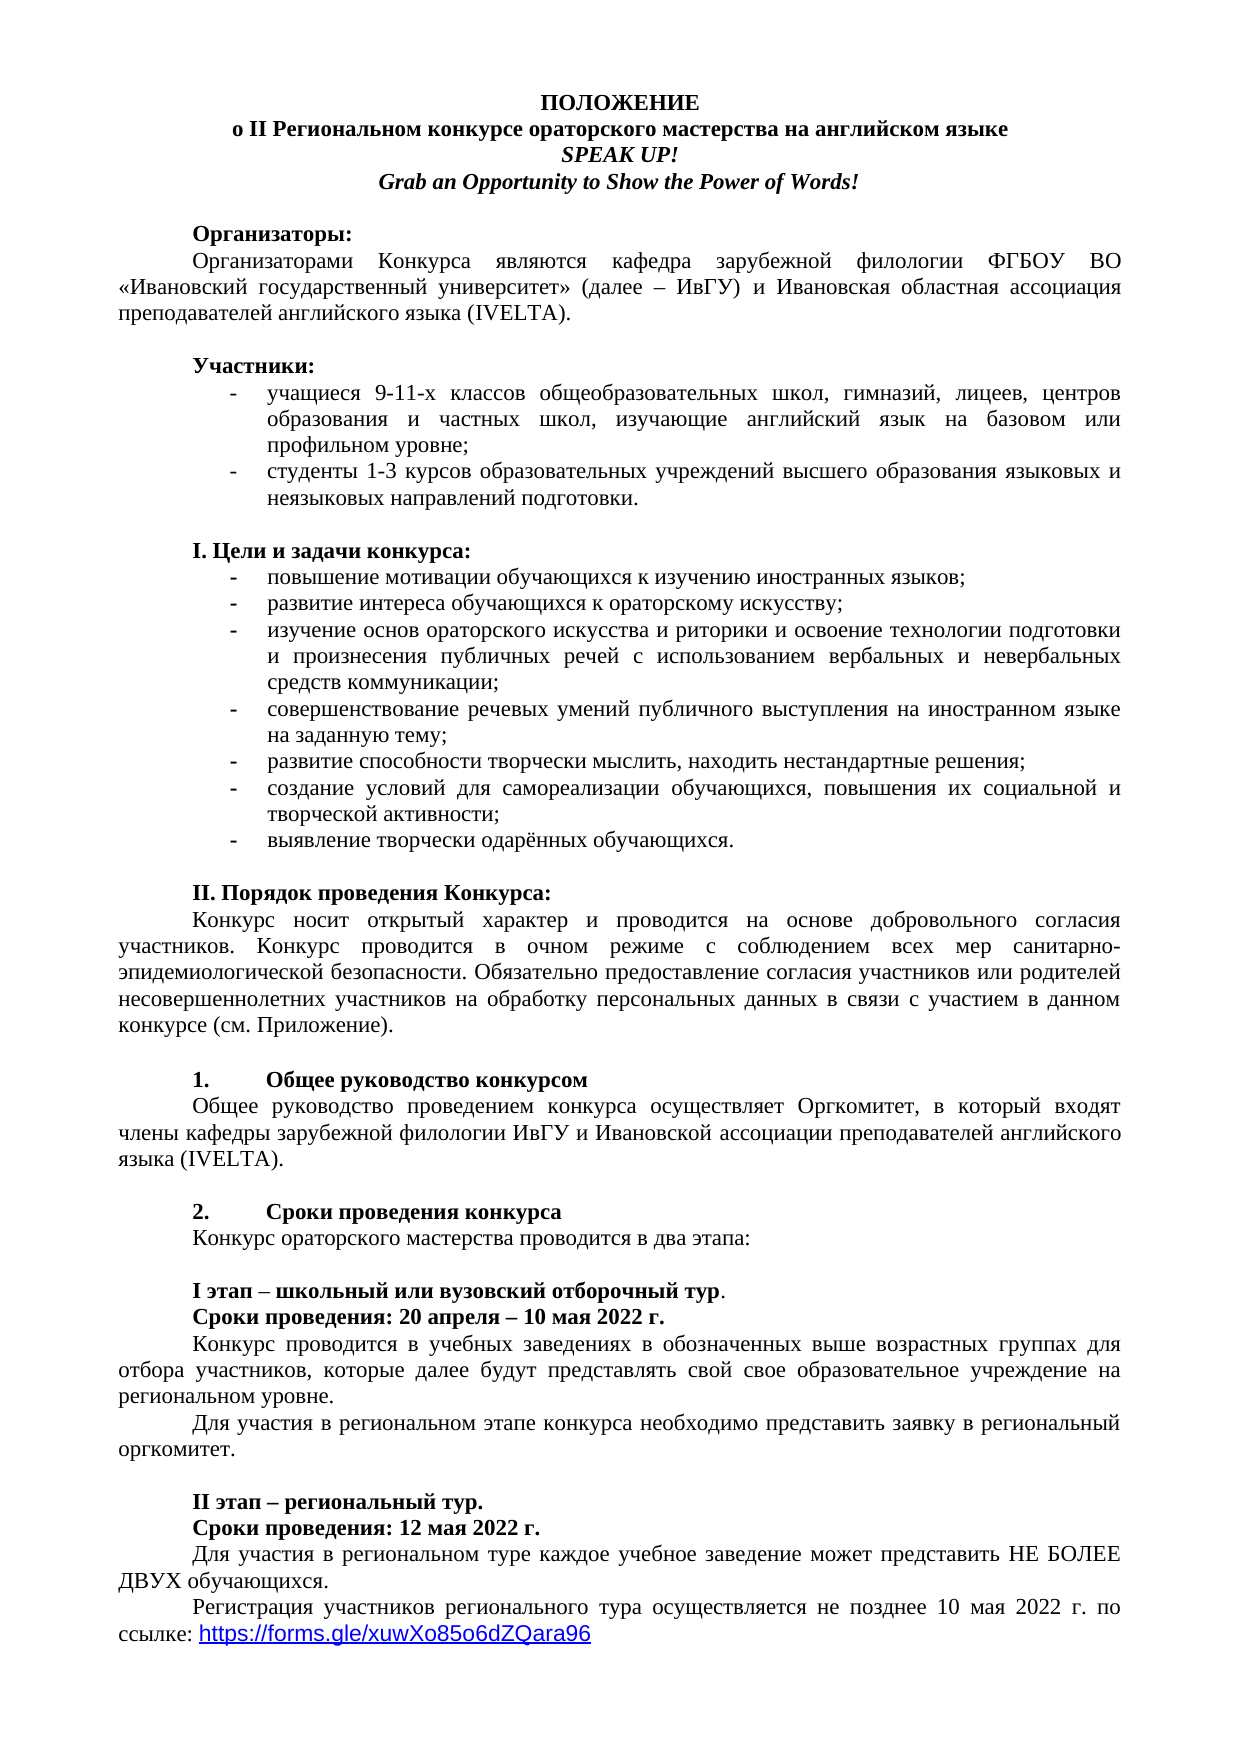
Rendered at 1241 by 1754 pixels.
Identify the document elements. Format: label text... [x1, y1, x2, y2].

text Конкурс носит открытый характер и проводится на основе добровольного согласия участников. Конкурс проводится в очном режиме с соблюдением всех мер санитарно-эпидемиологической безопасности. Обязательно предоставление согласия участников или родителей несовершеннолетних участников на обработку персональных данных в связи с участием в данном конкурсе (см. Приложение). [118, 906, 1122, 1037]
text Сроки проведения: 12 мая 2022 г. [118, 1514, 1122, 1541]
text Общее руководство проведением конкурса осуществляет Оргкомитет, в который входят члены кафедры зарубежной филологии ИвГУ и Ивановской ассоциации преподавателей английского языка (IVELTA). [118, 1092, 1122, 1172]
list развитие интереса обучающихся к ораторскому искусству; [229, 589, 1122, 616]
list студенты 1-3 курсов образовательных учреждений высшего образования языковых и неязыковых направлений подготовки. [229, 458, 1122, 510]
list повышение мотивации обучающихся к изучению иностранных языков; [229, 563, 1122, 589]
list совершенствование речевых умений публичного выступления на иностранном языке на заданную тему; [229, 695, 1122, 747]
text II. Порядок проведения Конкурса: [118, 879, 1122, 906]
list учащиеся 9-11-х классов общеобразовательных школ, гимназий, лицеев, центров образования и частных школ, изучающие английский язык на базовом или профильном уровне; [229, 378, 1122, 458]
list выявление творчески одарённых обучающихся. [229, 827, 1122, 853]
text о II Региональном конкурсе ораторского мастерства на английском языке [118, 115, 1122, 141]
list развитие способности творчески мыслить, находить нестандартные решения; [229, 747, 1122, 774]
text Конкурс ораторского мастерства проводится в два этапа: [118, 1224, 1122, 1251]
list создание условий для самореализации обучающихся, повышения их социальной и творческой активности; [229, 774, 1122, 827]
text SPEAK UP! [118, 141, 1122, 168]
list изучение основ ораторского искусства и риторики и освоение технологии подготовки и произнесения публичных речей с использованием вербальных и невербальных средств коммуникации; [229, 616, 1122, 695]
text Участники: [118, 352, 1122, 378]
text Конкурс проводится в учебных заведениях в обозначенных выше возрастных группах для отбора участников, которые далее будут представлять свой свое образовательное учреждение на региональном уровне. [118, 1330, 1122, 1409]
text Для участия в региональном туре каждое учебное заведение может представить НЕ БОЛЕЕ ДВУХ обучающихся. [118, 1541, 1122, 1593]
text Сроки проведения: 20 апреля – 10 мая 2022 г. [118, 1303, 1122, 1330]
text I. Цели и задачи конкурса: [118, 537, 1122, 563]
text ПОЛОЖЕНИЕ [118, 89, 1122, 115]
text II этап – региональный тур. [118, 1488, 1122, 1514]
list Общее руководство конкурсом [118, 1066, 1122, 1092]
text I этап – школьный или вузовский отборочный тур. [118, 1277, 1122, 1303]
text Регистрация участников регионального тура осуществляется не позднее 10 мая 2022 г. по ссылке: https://forms.gle/xuwXo85o6dZQara96 [118, 1593, 1122, 1646]
text Для участия в региональном этапе конкурса необходимо представить заявку в региональный оргкомитет. [118, 1409, 1122, 1461]
text Организаторами Конкурса являются кафедра зарубежной филологии ФГБОУ ВО «Ивановский государственный университет» (далее – ИвГУ) и Ивановская областная ассоциация преподавателей английского языка (IVELTA). [118, 247, 1122, 326]
text Организаторы: [118, 220, 1122, 247]
text Grab an Opportunity to Show the Power of Words! [118, 168, 1122, 194]
list Сроки проведения конкурса [118, 1198, 1122, 1224]
